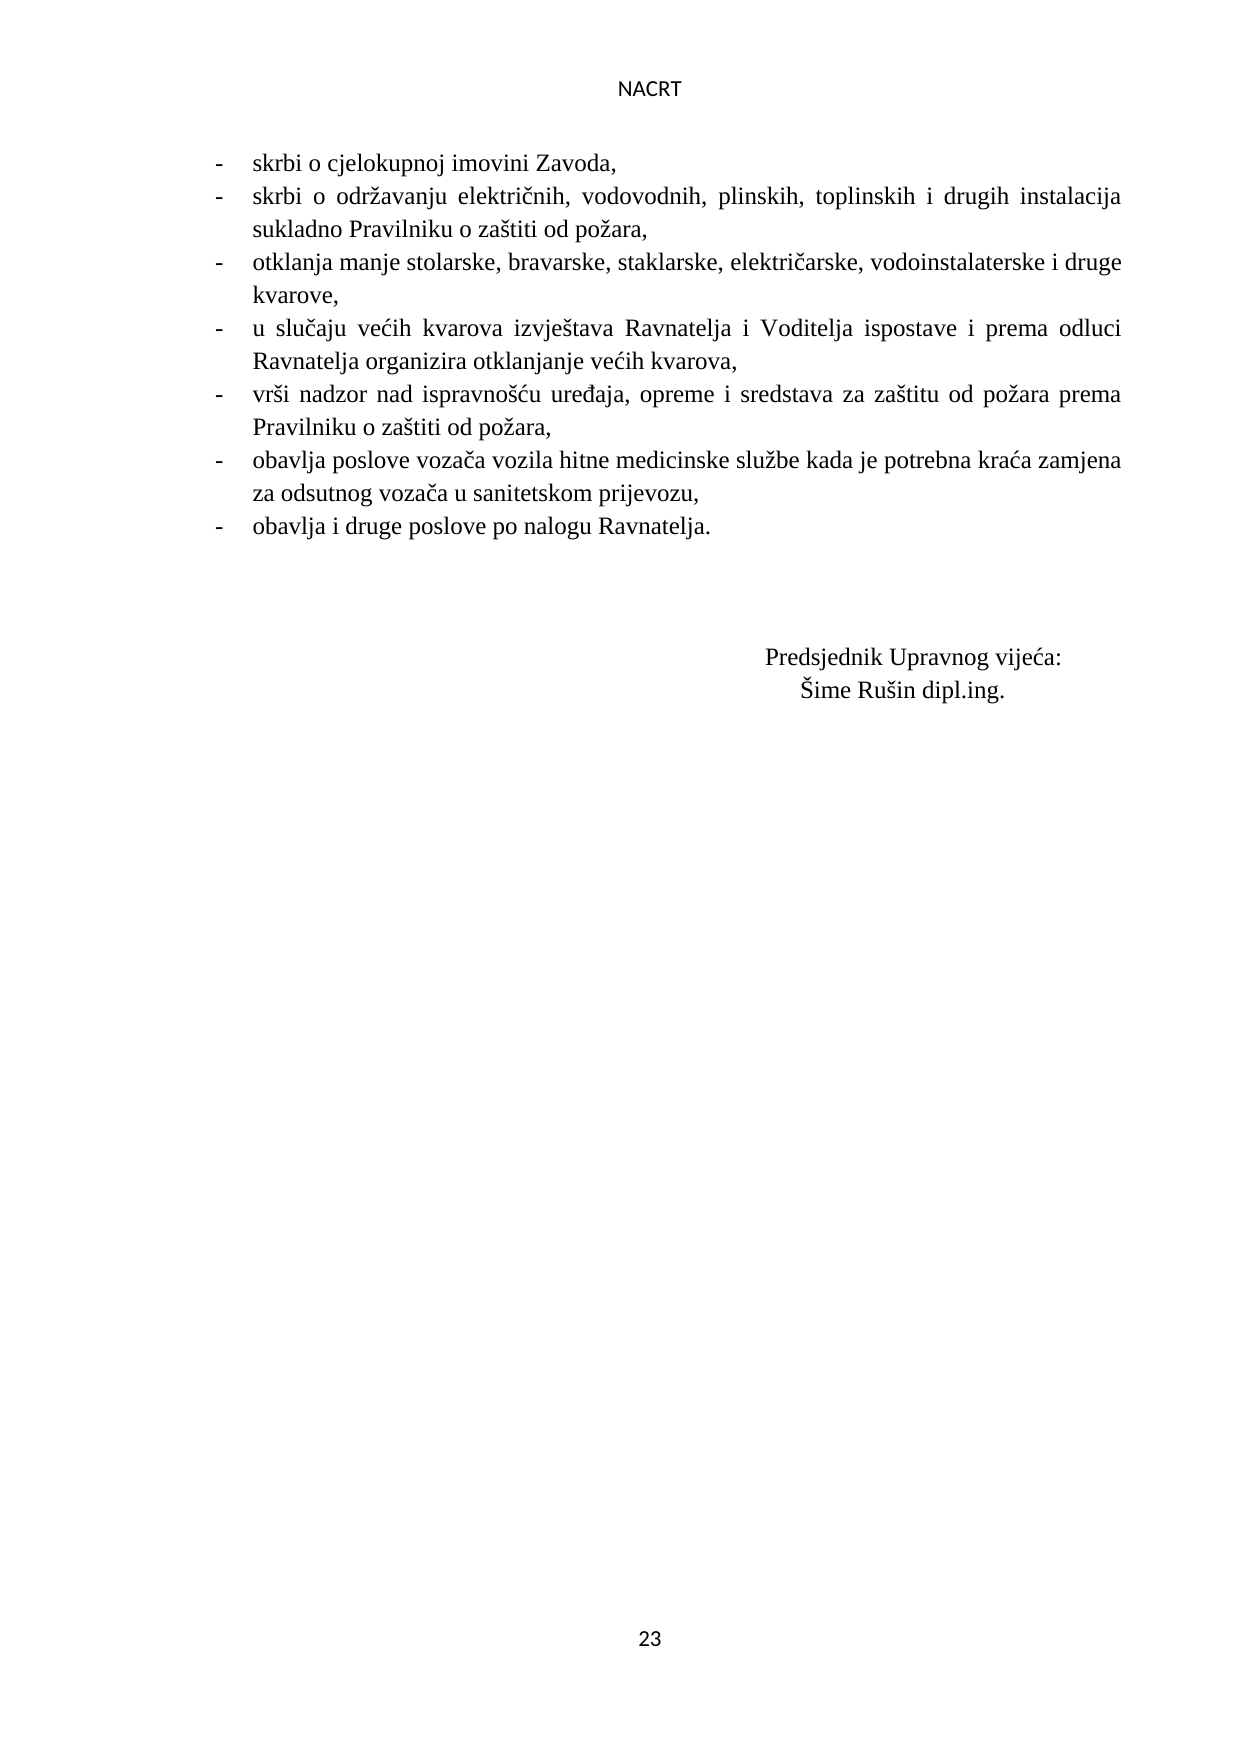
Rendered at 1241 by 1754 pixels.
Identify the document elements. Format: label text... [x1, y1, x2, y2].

text Šime Rušin dipl.ing. [251, 675, 1122, 704]
list skrbi o cjelokupnoj imovini Zavoda, [215, 148, 1122, 176]
list obavlja i druge poslove po nalogu Ravnatelja. [215, 511, 1122, 540]
text Predsjednik Upravnog vijeća: [215, 642, 1122, 671]
list vrši nadzor nad ispravnošću uređaja, opreme i sredstava za zaštitu od požara prema Pravilniku o zaštiti od požara, [215, 379, 1122, 441]
list u slučaju većih kvarova izvještava Ravnatelja i Voditelja ispostave i prema odluci Ravnatelja organizira otklanjanje većih kvarova, [215, 313, 1122, 374]
list skrbi o održavanju električnih, vodovodnih, plinskih, toplinskih i drugih instalacija sukladno Pravilniku o zaštiti od požara, [215, 181, 1122, 242]
list otklanja manje stolarske, bravarske, staklarske, električarske, vodoinstalaterske i druge kvarove, [215, 247, 1122, 308]
list obavlja poslove vozača vozila hitne medicinske službe kada je potrebna kraća zamjena za odsutnog vozača u sanitetskom prijevozu, [215, 445, 1122, 507]
